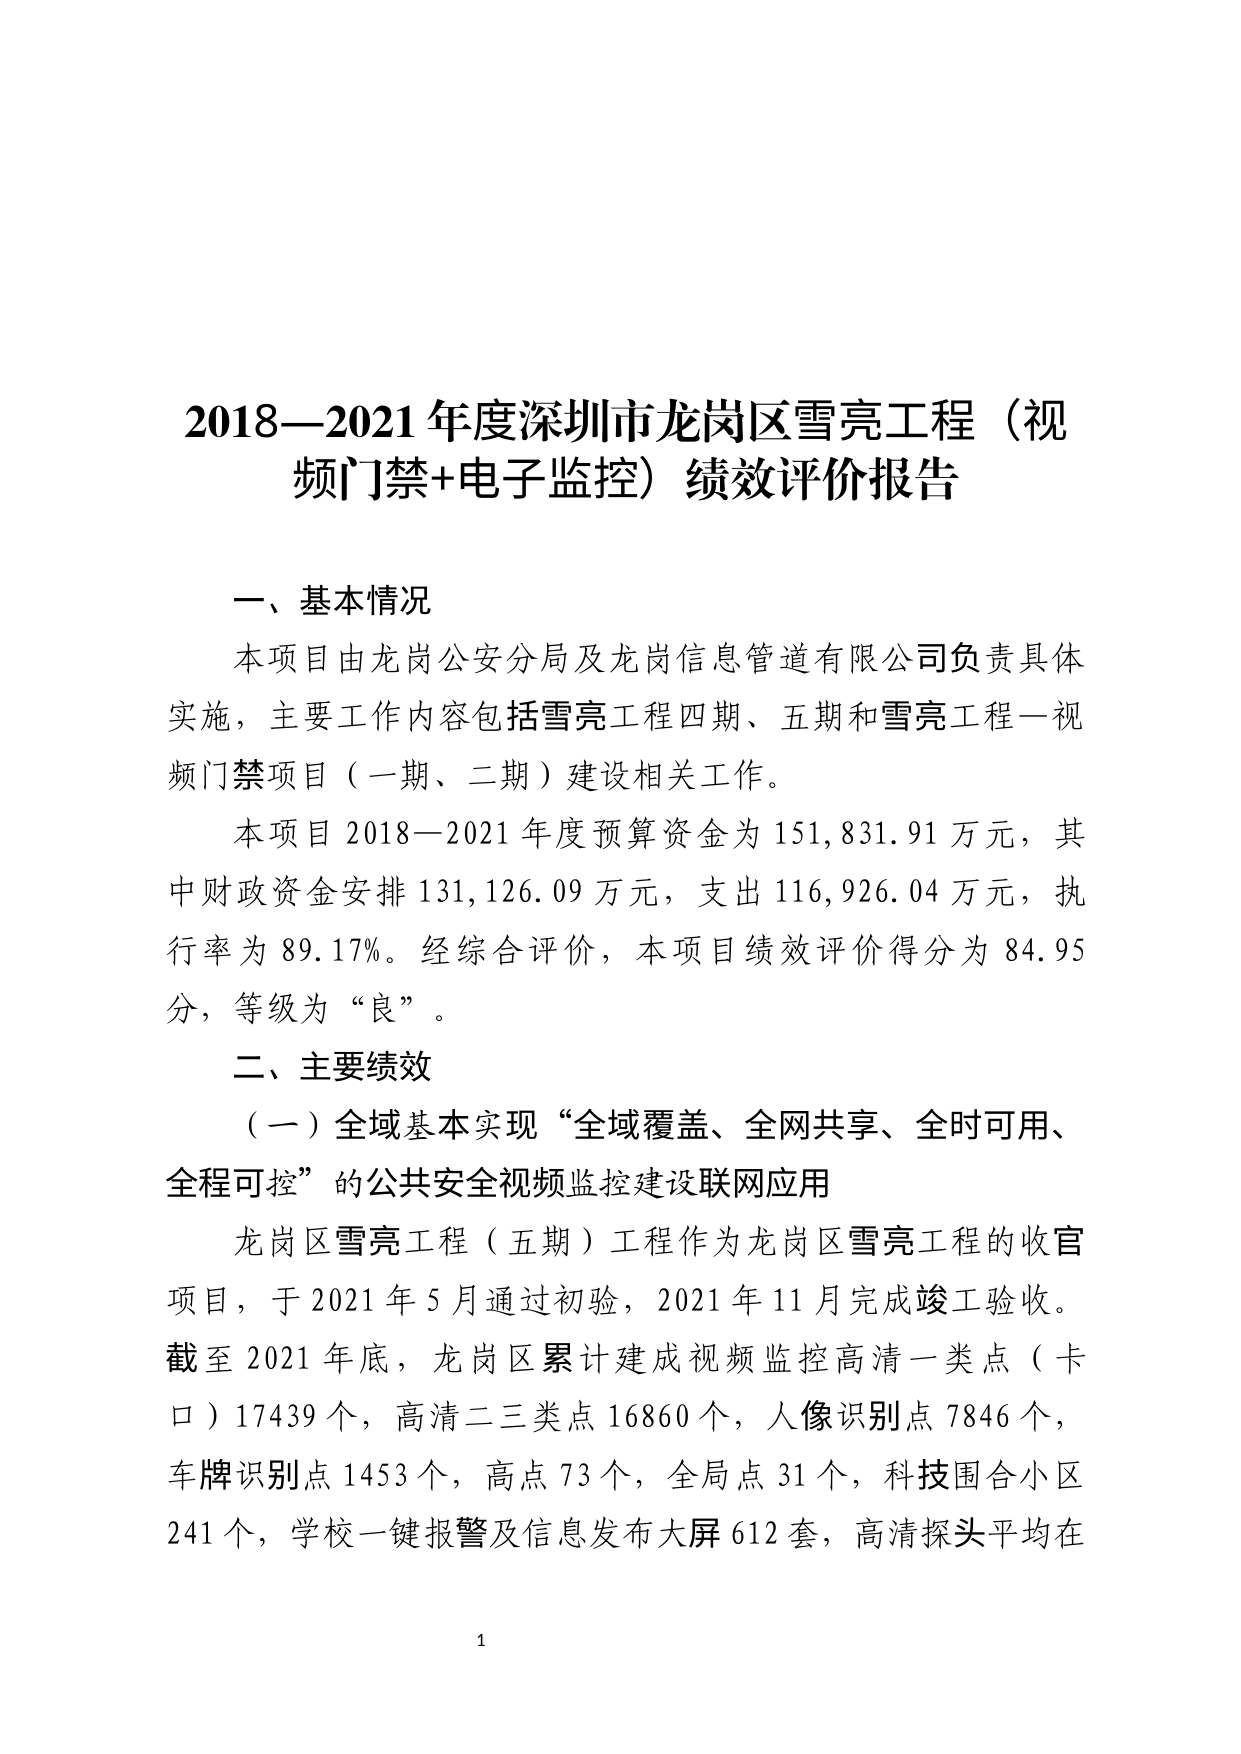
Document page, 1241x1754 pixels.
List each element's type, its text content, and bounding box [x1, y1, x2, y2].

text 二、主要绩效 [165, 1032, 1087, 1091]
text 一、基本情况 [165, 566, 1087, 624]
text （一）全域基本实现“全域覆盖、全网共享、全时可用、全程可控”的公共安全视频监控建设联网应用 [165, 1091, 1087, 1207]
text 本项目2018—2021年度预算资金为151,831.91万元，其中财政资金安排131,126.09万元，支出116,926.04万元，执行率为89.17%。经综合评价，本项目绩效评价得分为84.95分，等级为“良”。 [165, 799, 1087, 1032]
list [165, 1207, 1087, 1557]
text 本项目由龙岗公安分局及龙岗信息管道有限公司负责具体实施，主要工作内容包括雪亮工程四期、五期和雪亮工程—视频门禁项目（一期、二期）建设相关工作。 [165, 624, 1087, 799]
text 2018—2021年度深圳市龙岗区雪亮工程（视频门禁+电子监控）绩效评价报告 [165, 391, 1087, 507]
